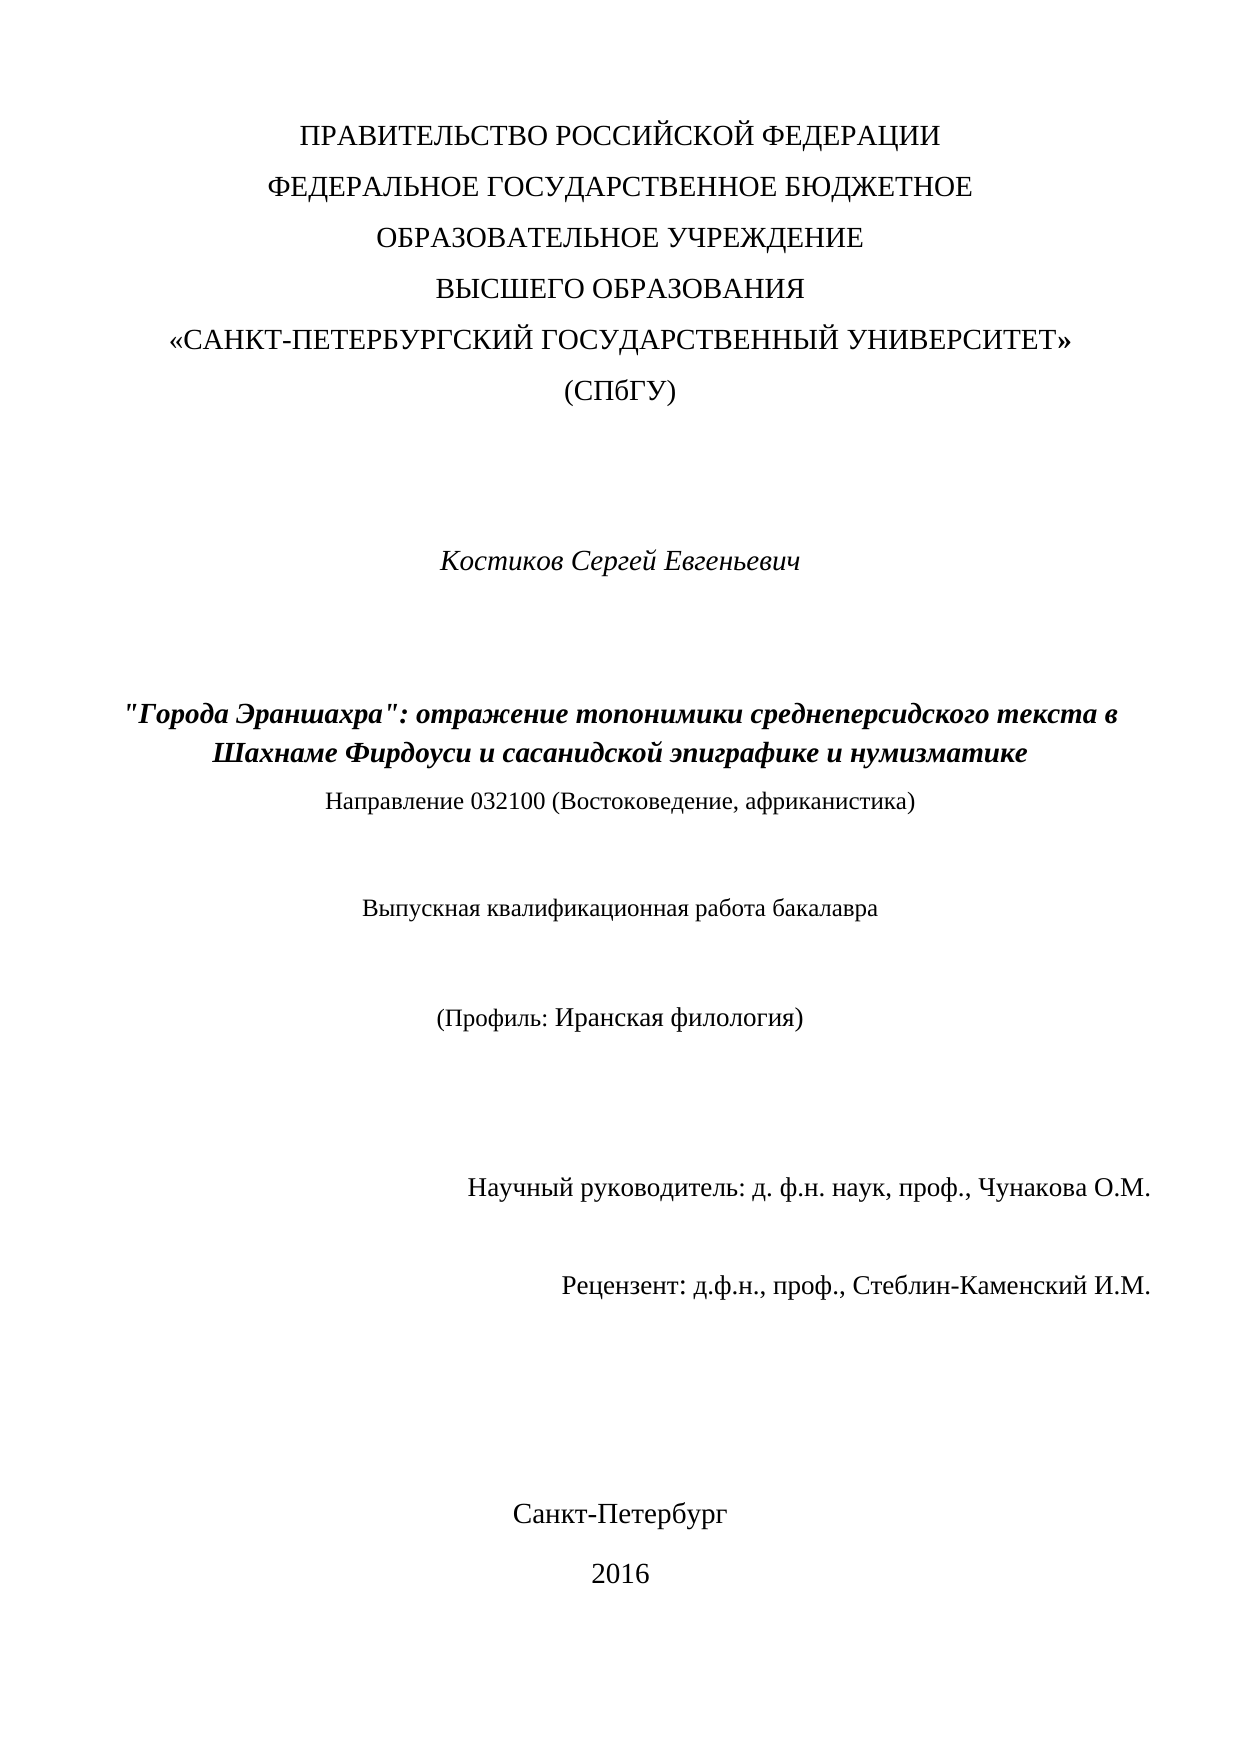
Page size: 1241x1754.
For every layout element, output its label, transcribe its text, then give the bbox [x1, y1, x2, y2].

text Санкт-Петербург [89, 1497, 1152, 1530]
text «САНКТ-ПЕТЕРБУРГСКИЙ ГОСУДАРСТВЕННЫЙ УНИВЕРСИТЕТ» [89, 322, 1152, 356]
text (СПбГУ) [89, 373, 1152, 407]
text ФЕДЕРАЛЬНОЕ ГОСУДАРСТВЕННОЕ БЮДЖЕТНОЕ [89, 169, 1152, 203]
text Выпускная квалификационная работа бакалавра [89, 893, 1152, 922]
text Направление 032100 (Востоковедение, африканистика) [89, 786, 1152, 814]
text "Города Эраншахра": отражение топонимики среднеперсидского текста в Шахнаме Фирдоуси и сасанидской эпиграфике и нумизматике [89, 696, 1152, 768]
text ВЫСШЕГО ОБРАЗОВАНИЯ [89, 271, 1152, 305]
text Рецензент: д.ф.н., проф., Стеблин-Каменский И.М. [89, 1267, 1152, 1301]
text ОБРАЗОВАТЕЛЬНОЕ УЧРЕЖДЕНИЕ [89, 220, 1152, 254]
text (Профиль: Иранская филология) [89, 1001, 1152, 1032]
text Научный руководитель: д. ф.н. наук, проф., Чунакова О.М. [89, 1171, 1152, 1202]
text Костиков Сергей Евгеньевич [89, 543, 1152, 577]
text 2016 [89, 1556, 1152, 1589]
text ПРАВИТЕЛЬСТВО РОССИЙСКОЙ ФЕДЕРАЦИИ [89, 118, 1152, 152]
